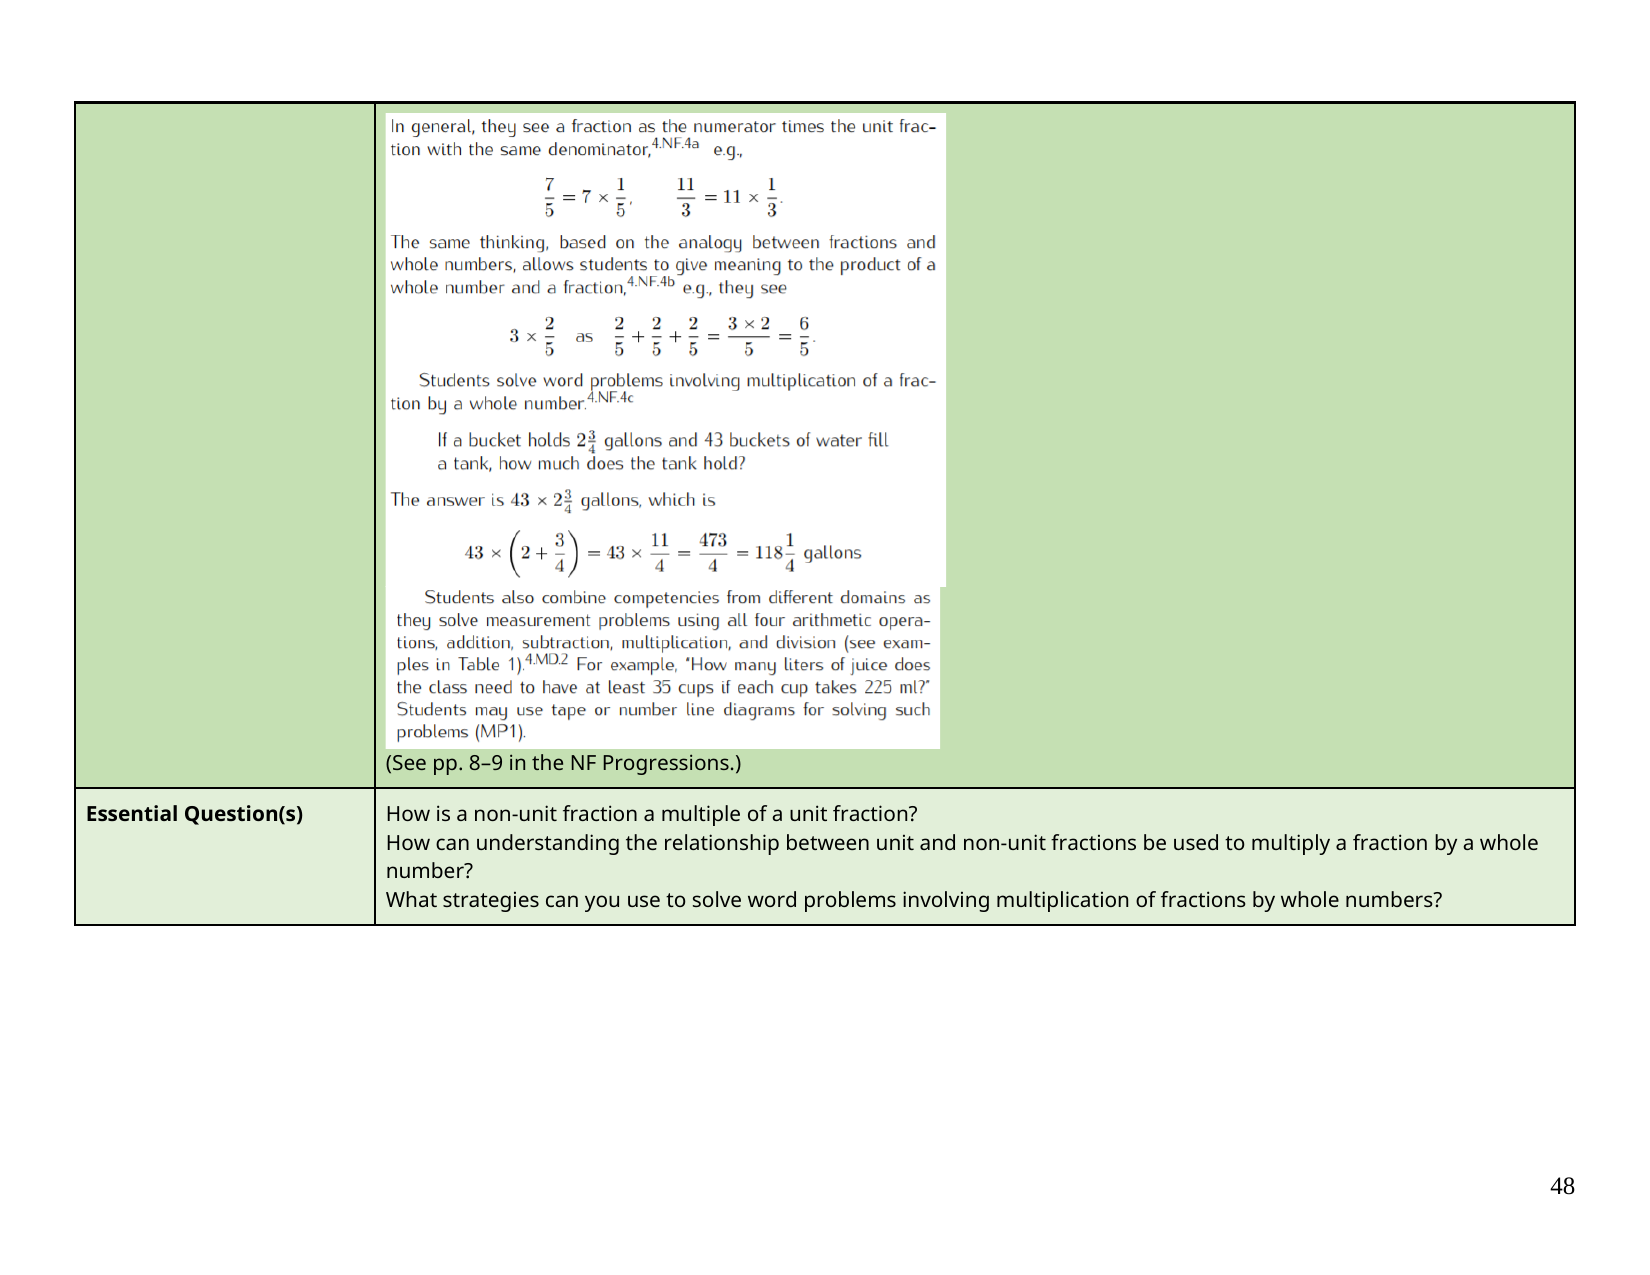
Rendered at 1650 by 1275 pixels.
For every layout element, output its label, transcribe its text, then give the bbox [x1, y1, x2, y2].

table_cell Essential Question(s) [76, 789, 374, 924]
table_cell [76, 104, 374, 787]
table_cell How is a non-unit fraction a multiple of a unit fraction? How can understanding the relationship between unit and non-unit fractions be used to multiply a fraction by a whole number? What strategies can you use to solve word problems involving multiplication of fractions by whole numbers? [376, 789, 1574, 924]
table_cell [376, 104, 1574, 787]
picture [385, 113, 947, 749]
